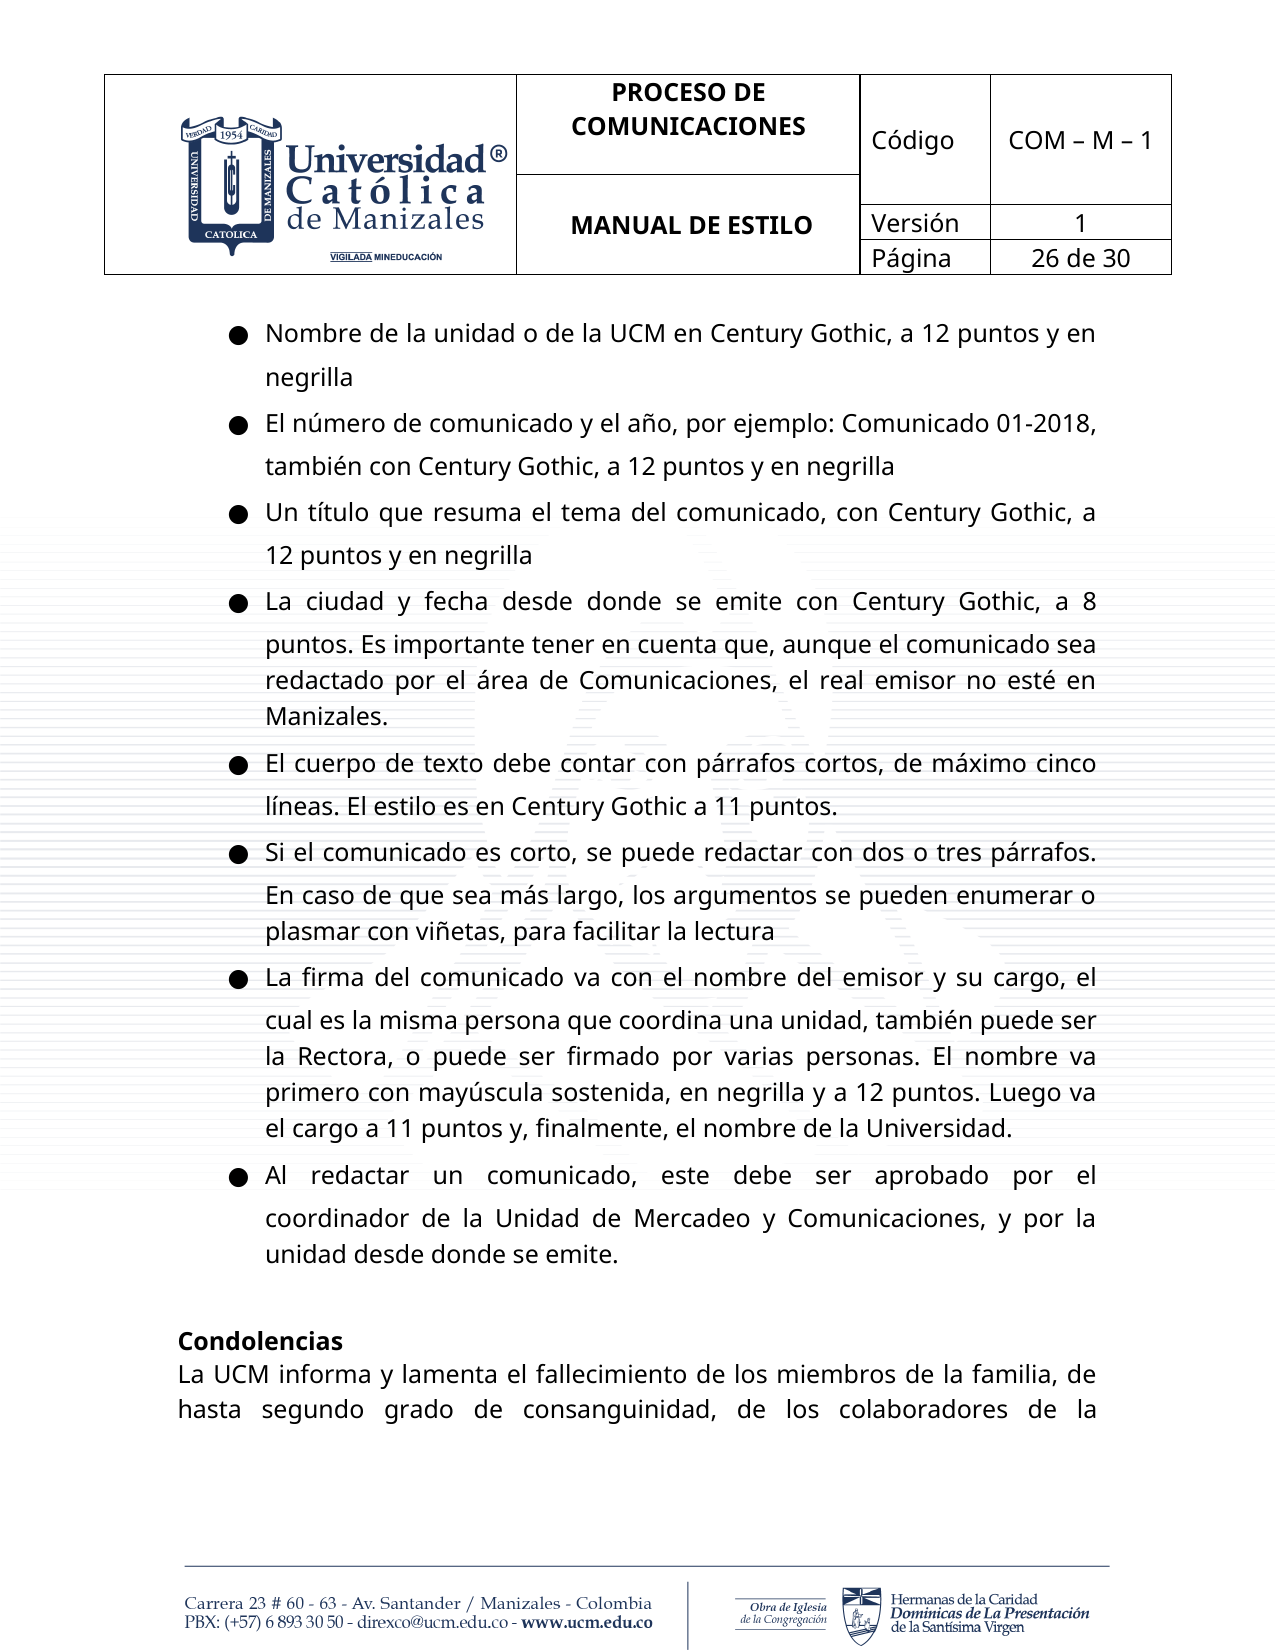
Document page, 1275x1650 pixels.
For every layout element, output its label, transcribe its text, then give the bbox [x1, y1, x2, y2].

list La ciudad y fecha desde donde se emite con Century Gothic, a 8 puntos. Es importante tener en cuenta que, aunque el comunicado sea redactado por el área de Comunicaciones, el real emisor no esté en Manizales. [227, 574, 1098, 733]
picture [0, 17, 1275, 1650]
list Nombre de la unidad o de la UCM en Century Gothic, a 12 puntos y en negrilla [227, 306, 1098, 393]
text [177, 1357, 1098, 1425]
list Un título que resuma el tema del comunicado, con Century Gothic, a 12 puntos y en negrilla [227, 484, 1098, 572]
list Al redactar un comunicado, este debe ser aprobado por el coordinador de la Unidad de Mercadeo y Comunicaciones, y por la unidad desde donde se emite. [227, 1147, 1098, 1270]
list Si el comunicado es corto, se puede redactar con dos o tres párrafos. En caso de que sea más largo, los argumentos se pueden enumerar o plasmar con viñetas, para facilitar la lectura [227, 824, 1098, 948]
list El cuerpo de texto debe contar con párrafos cortos, de máximo cinco líneas. El estilo es en Century Gothic a 11 puntos. [227, 735, 1098, 822]
text Condolencias [177, 1323, 1098, 1357]
list La firma del comunicado va con el nombre del emisor y su cargo, el cual es la misma persona que coordina una unidad, también puede ser la Rectora, o puede ser firmado por varias personas. El nombre va primero con mayúscula sostenida, en negrilla y a 12 puntos. Luego va el cargo a 11 puntos y, finalmente, el nombre de la Universidad. [227, 950, 1098, 1145]
list El número de comunicado y el año, por ejemplo: Comunicado 01-2018, también con Century Gothic, a 12 puntos y en negrilla [227, 395, 1098, 482]
